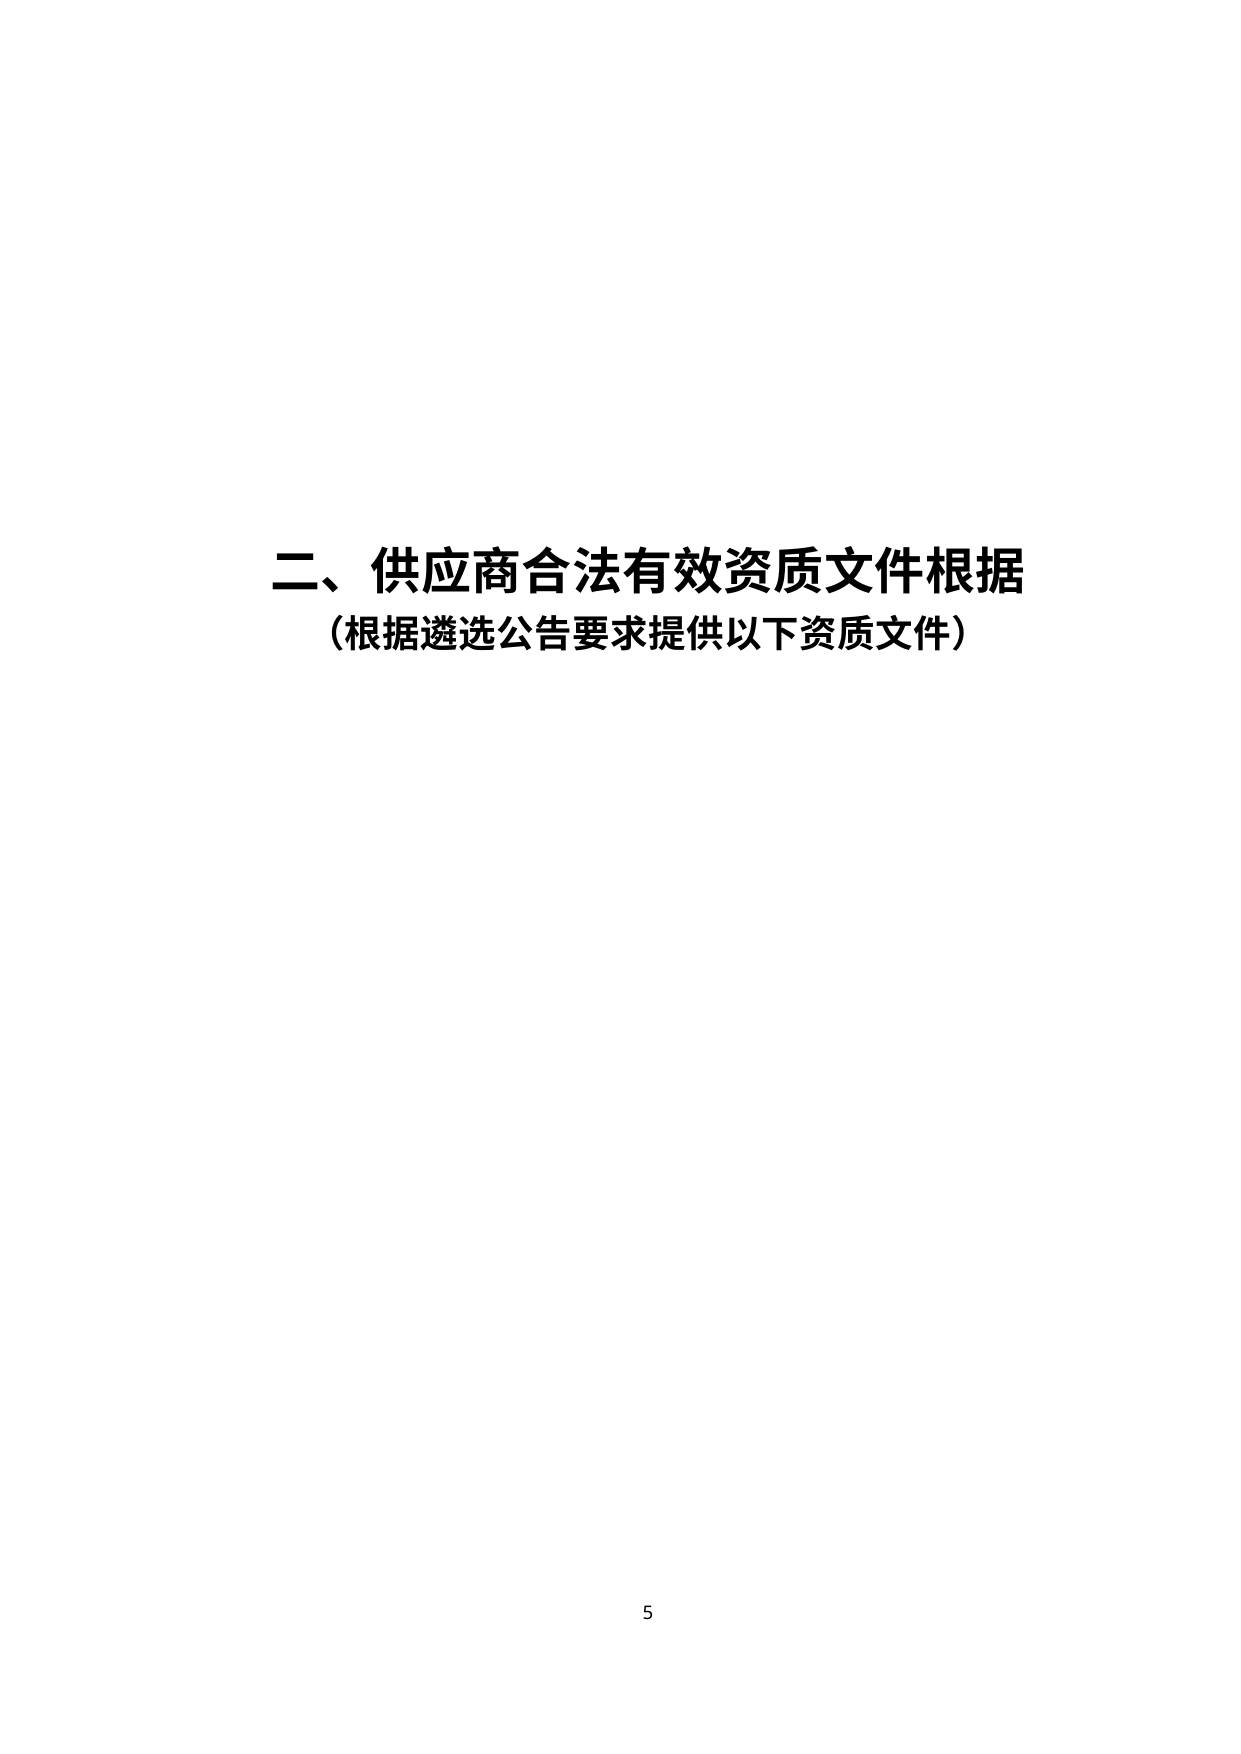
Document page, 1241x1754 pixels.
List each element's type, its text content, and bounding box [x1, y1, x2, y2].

subtitle 二、供应商合法有效资质文件根据 [169, 531, 1127, 604]
subtitle （根据遴选公告要求提供以下资质文件） [169, 604, 1127, 658]
